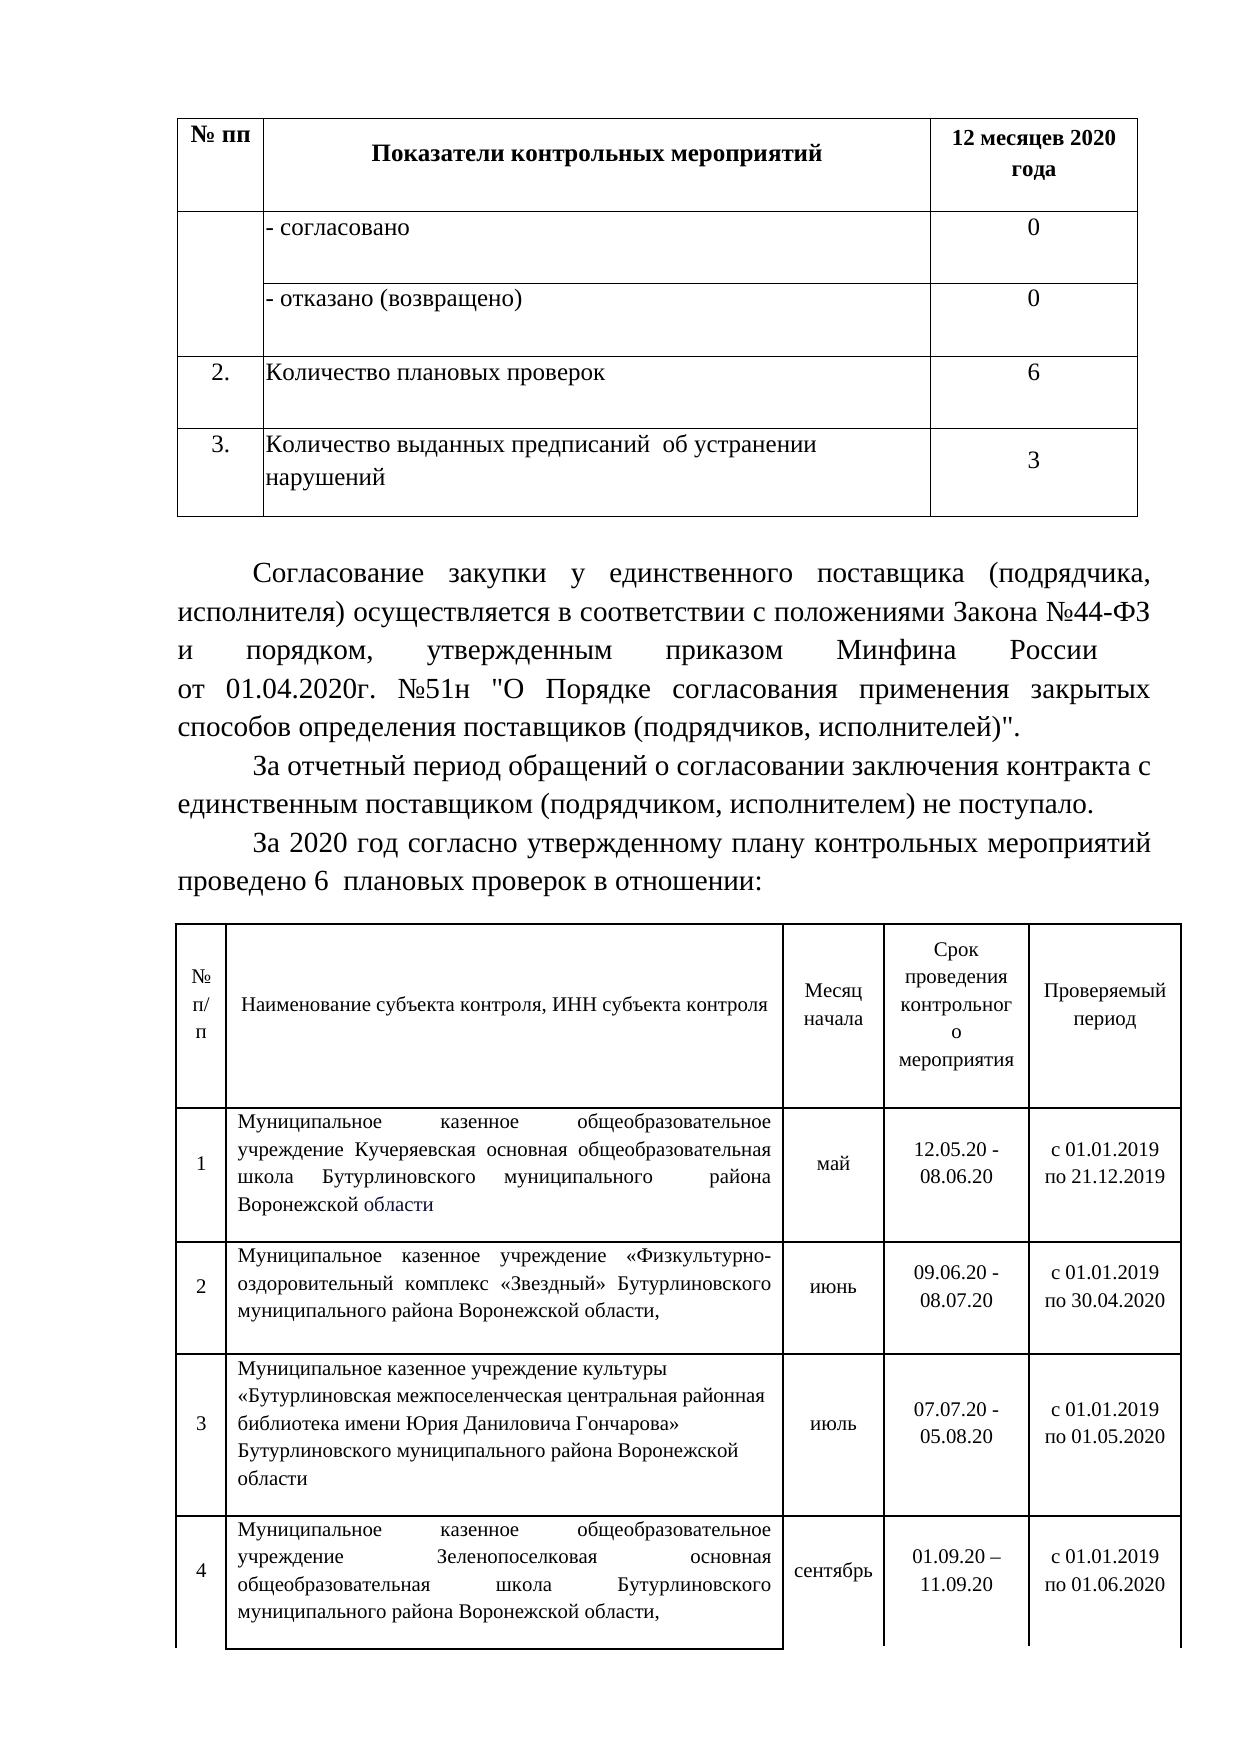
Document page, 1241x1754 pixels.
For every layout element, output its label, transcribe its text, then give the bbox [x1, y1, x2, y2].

table_header № п/п [177, 925, 225, 1107]
table_cell 1 [177, 1109, 225, 1241]
table_cell 3 [931, 429, 1137, 516]
table_cell Муниципальное казенное общеобразовательное учреждение Кучеряевская основная общеобразовательная школа Бутурлиновского муниципального района Воронежской области [227, 1109, 782, 1241]
table_cell - отказано (возвращено) [264, 284, 930, 356]
table_header Срок проведения контрольного мероприятия [885, 925, 1028, 1107]
table_cell Муниципальное казенное учреждение «Физкультурно-оздоровительный комплекс «Звездный» Бутурлиновского муниципального района Воронежской области, [227, 1243, 782, 1353]
table_cell 2. [178, 357, 263, 428]
table_header Показатели контрольных мероприятий [264, 119, 930, 211]
table_cell 12.05.20 - 08.06.20 [885, 1109, 1028, 1241]
table_header Месяц начала [784, 925, 883, 1107]
table_cell - согласовано [264, 212, 930, 282]
table_cell 6 [931, 357, 1137, 428]
table_cell июнь [784, 1243, 883, 1353]
text За 2020 год согласно утвержденному плану контрольных мероприятий проведено 6 плановых проверок в отношении: [177, 825, 1152, 897]
table_cell 2 [177, 1243, 225, 1353]
table_cell 3 [177, 1355, 225, 1514]
table_cell 0 [931, 212, 1137, 282]
text За отчетный период обращений о согласовании заключения контракта с единственным поставщиком (подрядчиком, исполнителем) не поступало. [177, 748, 1152, 820]
table_cell c 01.01.2019 по 01.05.2020 [1030, 1355, 1180, 1514]
table_cell Муниципальное казенное общеобразовательное учреждение Зеленопоселковая основная общеобразовательная школа Бутурлиновского муниципального района Воронежской области, [227, 1517, 782, 1648]
table_cell 09.06.20 - 08.07.20 [885, 1243, 1028, 1353]
table_header 12 месяцев 2020 года [931, 119, 1137, 211]
table_cell 07.07.20 - 05.08.20 [885, 1355, 1028, 1514]
table_cell сентябрь [784, 1517, 884, 1648]
table_cell c 01.01.2019 по 21.12.2019 [1030, 1109, 1180, 1241]
table_cell май [784, 1109, 883, 1241]
table_cell 01.09.20 – 11.09.20 [884, 1517, 1028, 1648]
table_cell c 01.01.2019 по 01.06.2020 [1029, 1517, 1180, 1648]
table_cell 1. [178, 212, 263, 356]
table_header Проверяемый период [1030, 925, 1180, 1107]
table_header Наименование субъекта контроля, ИНН субъекта контроля [227, 925, 782, 1107]
table_cell 3. [178, 429, 263, 516]
table_cell Муниципальное казенное учреждение культуры «Бутурлиновская межпоселенческая центральная районная библиотека имени Юрия Даниловича Гончарова» Бутурлиновского муниципального района Воронежской области [227, 1355, 782, 1514]
table_header № пп [178, 119, 263, 211]
table_cell с 01.01.2019 по 30.04.2020 [1030, 1243, 1180, 1353]
table_cell 4 [177, 1517, 225, 1648]
table_cell Количество плановых проверок [264, 357, 930, 428]
text Согласование закупки у единственного поставщика (подрядчика, исполнителя) осуществляется в соответствии с положениями Закона №44-ФЗ и порядком, утвержденным приказом Минфина России от 01.04.2020г. №51н "О Порядке согласования применения закрытых способов определения поставщиков (подрядчиков, исполнителей)". [177, 555, 1152, 743]
table_cell июль [784, 1355, 883, 1514]
table_cell 0 [931, 284, 1137, 356]
table_cell Количество выданных предписаний об устранении нарушений [264, 429, 930, 516]
